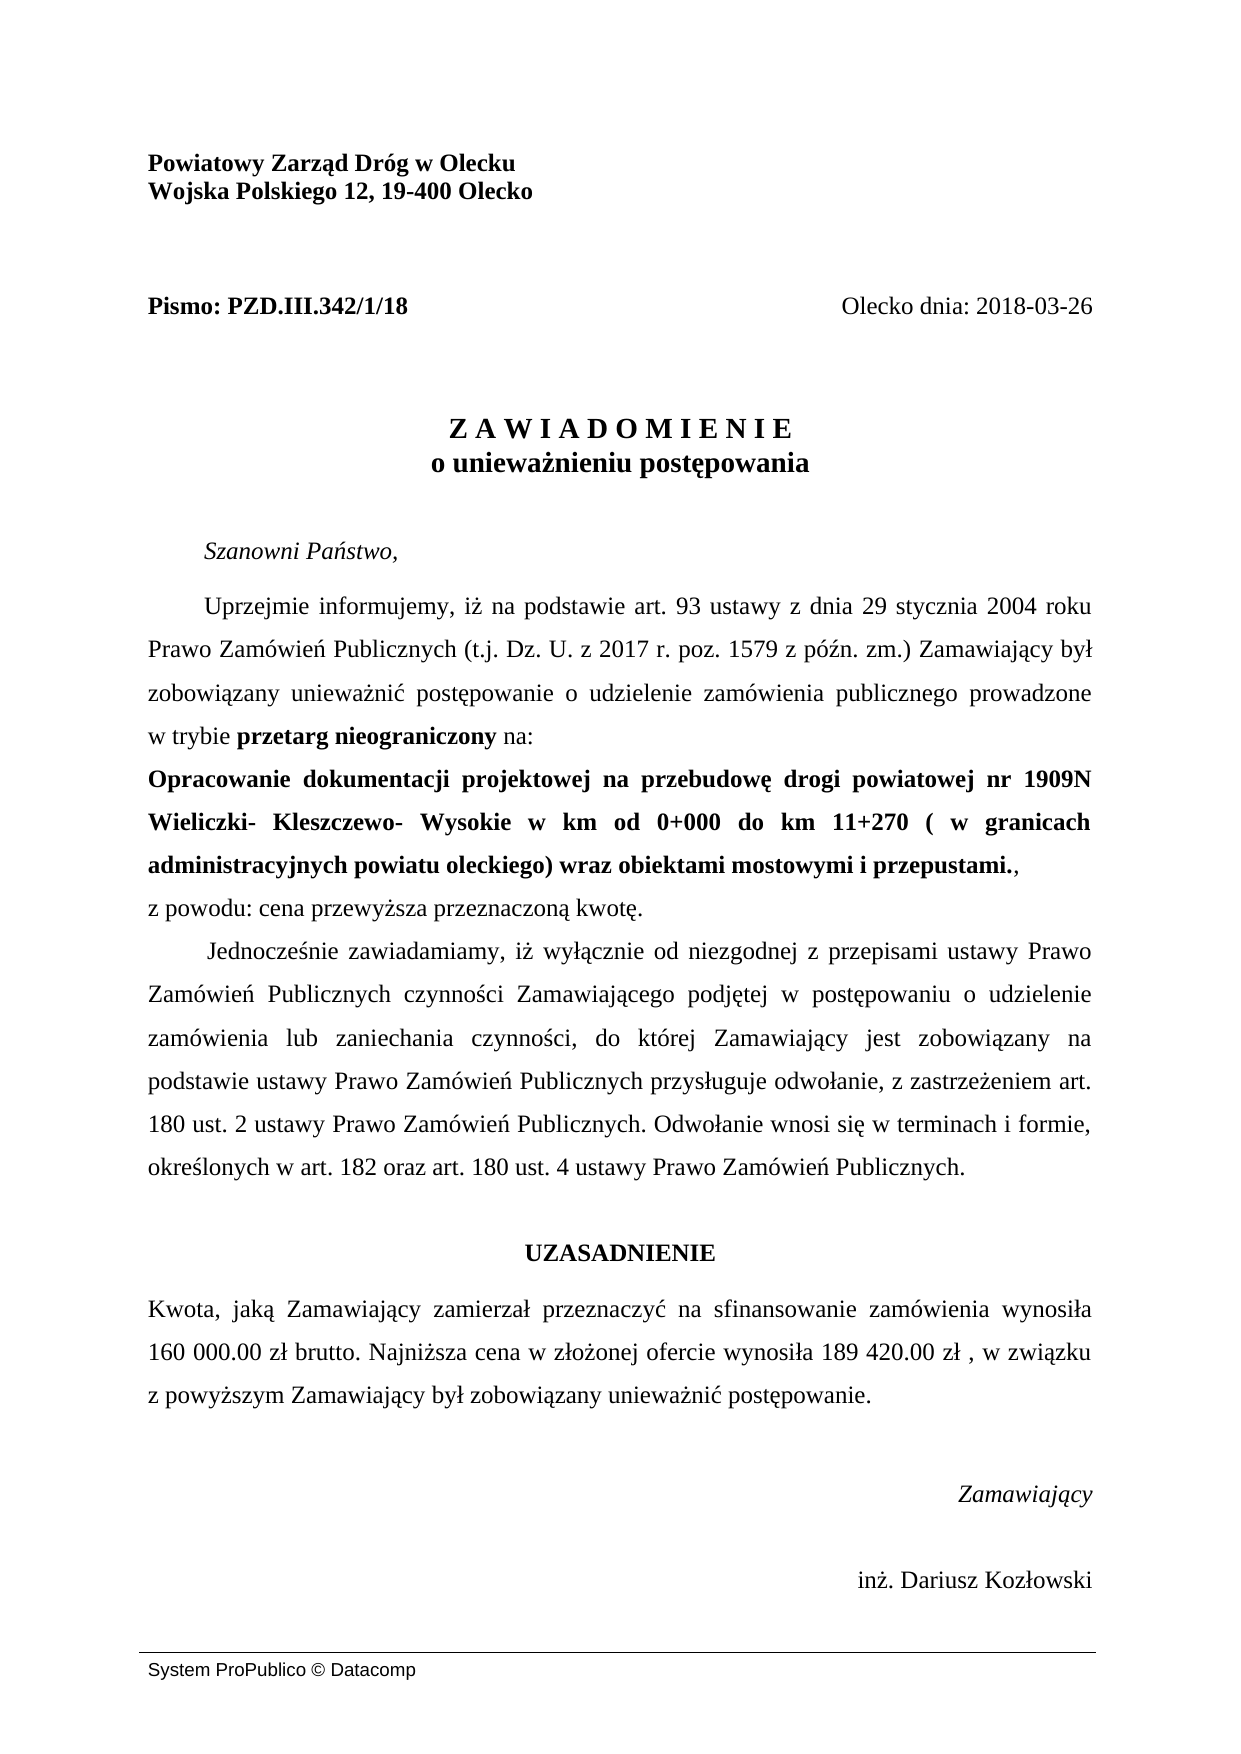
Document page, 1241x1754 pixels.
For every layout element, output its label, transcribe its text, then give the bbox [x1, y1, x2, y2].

text Opracowanie dokumentacji projektowej na przebudowę drogi powiatowej nr 1909N Wieliczki- Kleszczewo- Wysokie w km od 0+000 do km 11+270 ( w granicach administracyjnych powiatu oleckiego) wraz obiektami mostowymi i przepustami., [148, 764, 1092, 879]
subtitle UZASADNIENIE [148, 1238, 1092, 1267]
text Wojska Polskiego 12, 19-400 Olecko [148, 176, 1092, 205]
text Uprzejmie informujemy, iż na podstawie art. 93 ustawy z dnia 29 stycznia 2004 roku Prawo Zamówień Publicznych (t.j. Dz. U. z 2017 r. poz. 1579 z późn. zm.) Zamawiający był zobowiązany unieważnić postępowanie o udzielenie zamówienia publicznego prowadzone w trybie przetarg nieograniczony na: [148, 591, 1092, 749]
text o unieważnieniu postępowania [148, 445, 1092, 478]
text z powodu: cena przewyższa przeznaczoną kwotę. [148, 893, 1092, 922]
text Pismo: PZD.III.342/1/18 Olecko dnia: 2018-03-26 [148, 291, 1092, 320]
subtitle Jednocześnie zawiadamiamy, iż wyłącznie od niezgodnej z przepisami ustawy Prawo Zamówień Publicznych czynności Zamawiającego podjętej w postępowaniu o udzielenie zamówienia lub zaniechania czynności, do której Zamawiający jest zobowiązany na podstawie ustawy Prawo Zamówień Publicznych przysługuje odwołanie, z zastrzeżeniem art. 180 ust. 2 ustawy Prawo Zamówień Publicznych. Odwołanie wnosi się w terminach i formie, określonych w art. 182 oraz art. 180 ust. 4 ustawy Prawo Zamówień Publicznych. [148, 936, 1092, 1181]
text Z A W I A D O M I E N I E [148, 411, 1092, 445]
text Zamawiający [472, 1479, 1092, 1508]
text Szanowni Państwo, [148, 536, 1092, 564]
text Powiatowy Zarząd Dróg w Olecku [148, 148, 1092, 176]
text inż. Dariusz Kozłowski [148, 1565, 1092, 1594]
text Kwota, jaką Zamawiający zamierzał przeznaczyć na sfinansowanie zamówienia wynosiła 160 000.00 zł brutto. Najniższa cena w złożonej ofercie wynosiła 189 420.00 zł , w związku z powyższym Zamawiający był zobowiązany unieważnić postępowanie. [148, 1294, 1092, 1409]
